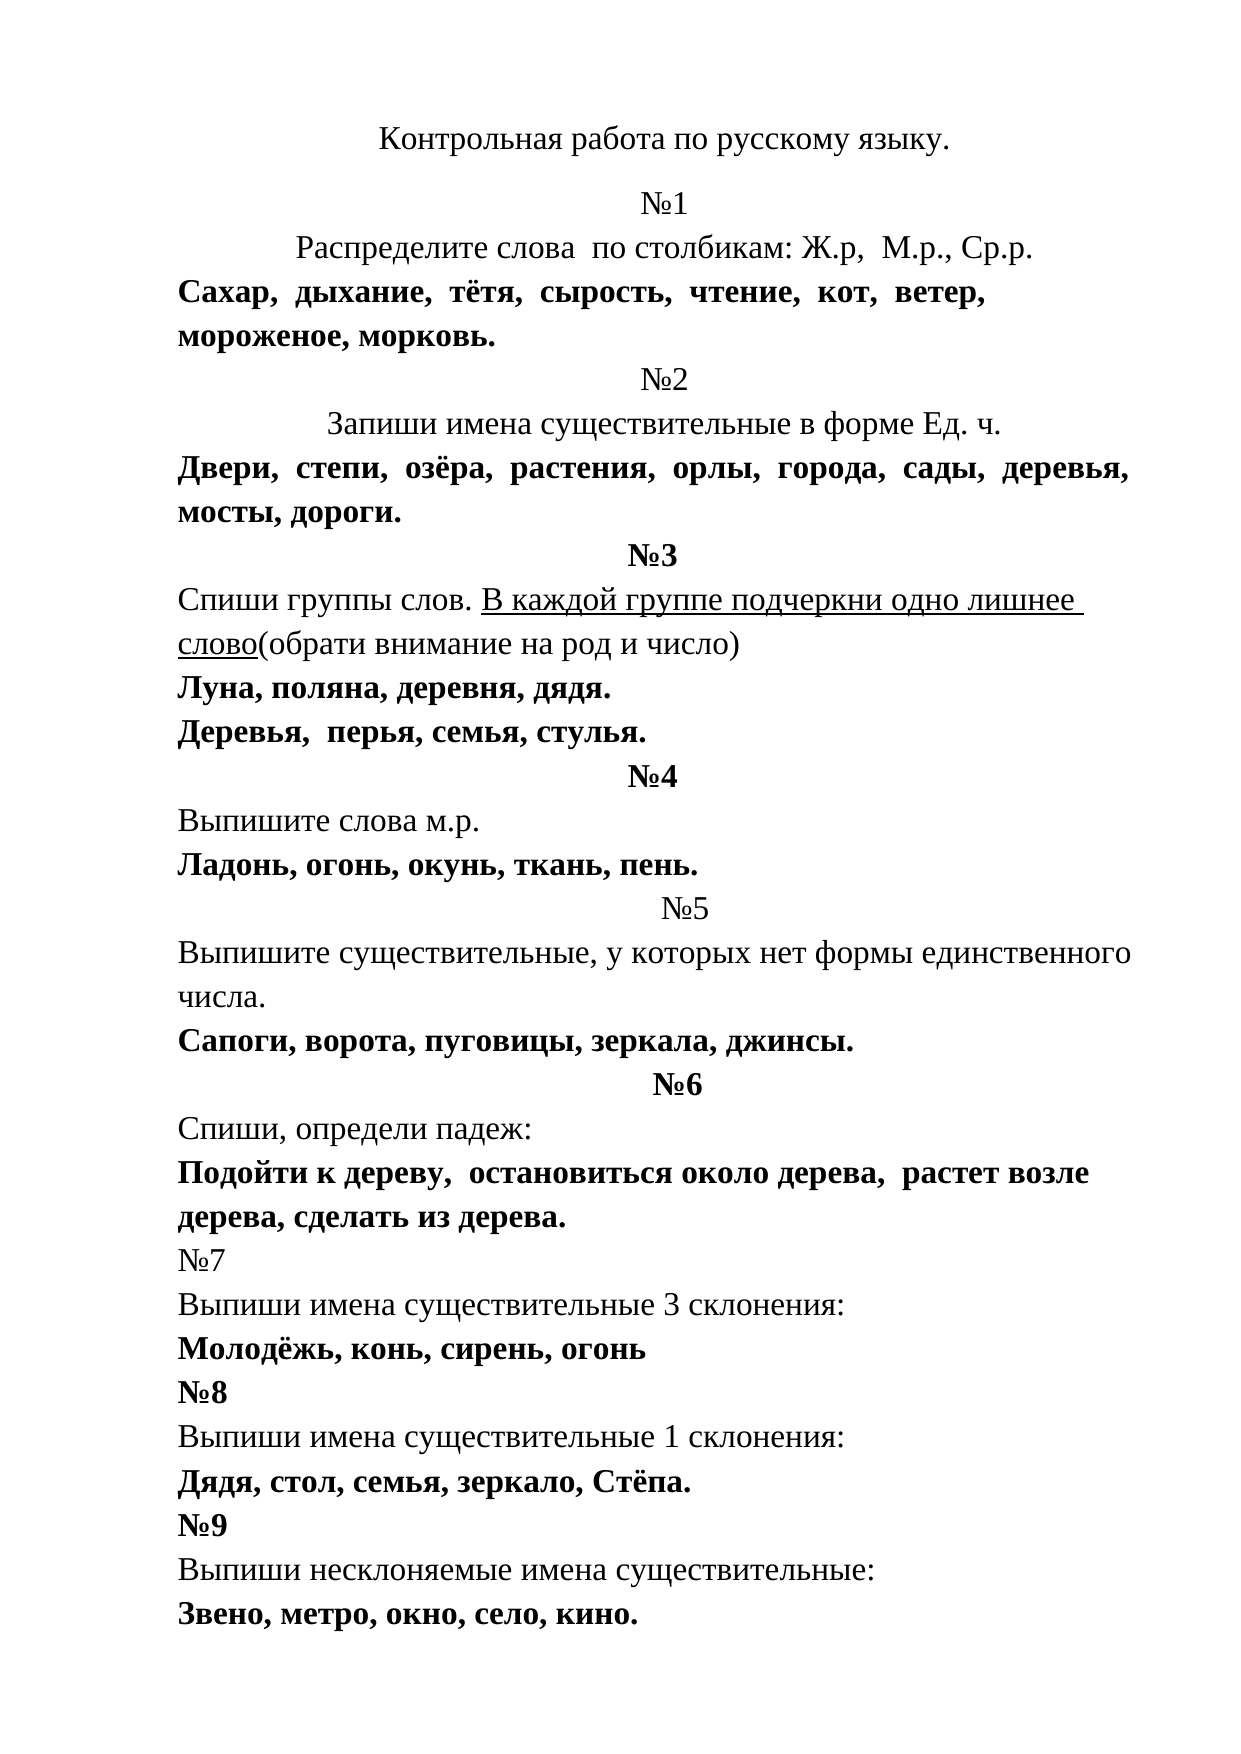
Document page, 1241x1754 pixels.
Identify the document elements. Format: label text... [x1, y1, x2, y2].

text Спиши группы слов. В каждой группе подчеркни одно лишнее слово(обрати внимание на род и число) [177, 579, 1152, 662]
text Звено, метро, окно, село, кино. [177, 1593, 1152, 1631]
text №3 [177, 536, 1152, 574]
text Выпиши имена существительные 3 склонения: [177, 1284, 1152, 1323]
text №9 [177, 1505, 1152, 1543]
text №7 [177, 1241, 1152, 1279]
text №6 [177, 1064, 1152, 1103]
text Выпиши несклоняемые имена существительные: [177, 1549, 1152, 1587]
text №2 [177, 359, 1152, 398]
text Спиши, определи падеж: [177, 1108, 1152, 1147]
text №5 [177, 888, 1152, 926]
text Сахар, дыхание, тётя, сырость, чтение, кот, ветер, мороженое, морковь. [177, 271, 1152, 353]
text №4 [177, 756, 1152, 794]
text Выпишите слова м.р. [177, 800, 1152, 838]
text Луна, поляна, деревня, дядя. [177, 668, 1152, 706]
text Двери, степи, озёра, растения, орлы, города, сады, деревья, мосты, дороги. [177, 447, 1152, 530]
text Выпишите существительные, у которых нет формы единственного числа. [177, 932, 1152, 1014]
text Выпиши имена существительные 1 склонения: [177, 1417, 1152, 1455]
text Ладонь, огонь, окунь, ткань, пень. [177, 844, 1152, 882]
text №8 [177, 1373, 1152, 1411]
text №1 [177, 183, 1152, 221]
text Молодёжь, конь, сирень, огонь [177, 1329, 1152, 1367]
text Подойти к дереву, остановиться около дерева, растет возле дерева, сделать из дерева. [177, 1152, 1152, 1235]
text Запиши имена существительные в форме Ед. ч. [177, 403, 1152, 442]
text Распределите слова по столбикам: Ж.р, М.р., Ср.р. [177, 227, 1152, 265]
text Контрольная работа по русскому языку. [177, 118, 1152, 156]
text Сапоги, ворота, пуговицы, зеркала, джинсы. [177, 1020, 1152, 1058]
text Дядя, стол, семья, зеркало, Стёпа. [177, 1461, 1152, 1499]
text Деревья, перья, семья, стулья. [177, 712, 1152, 750]
